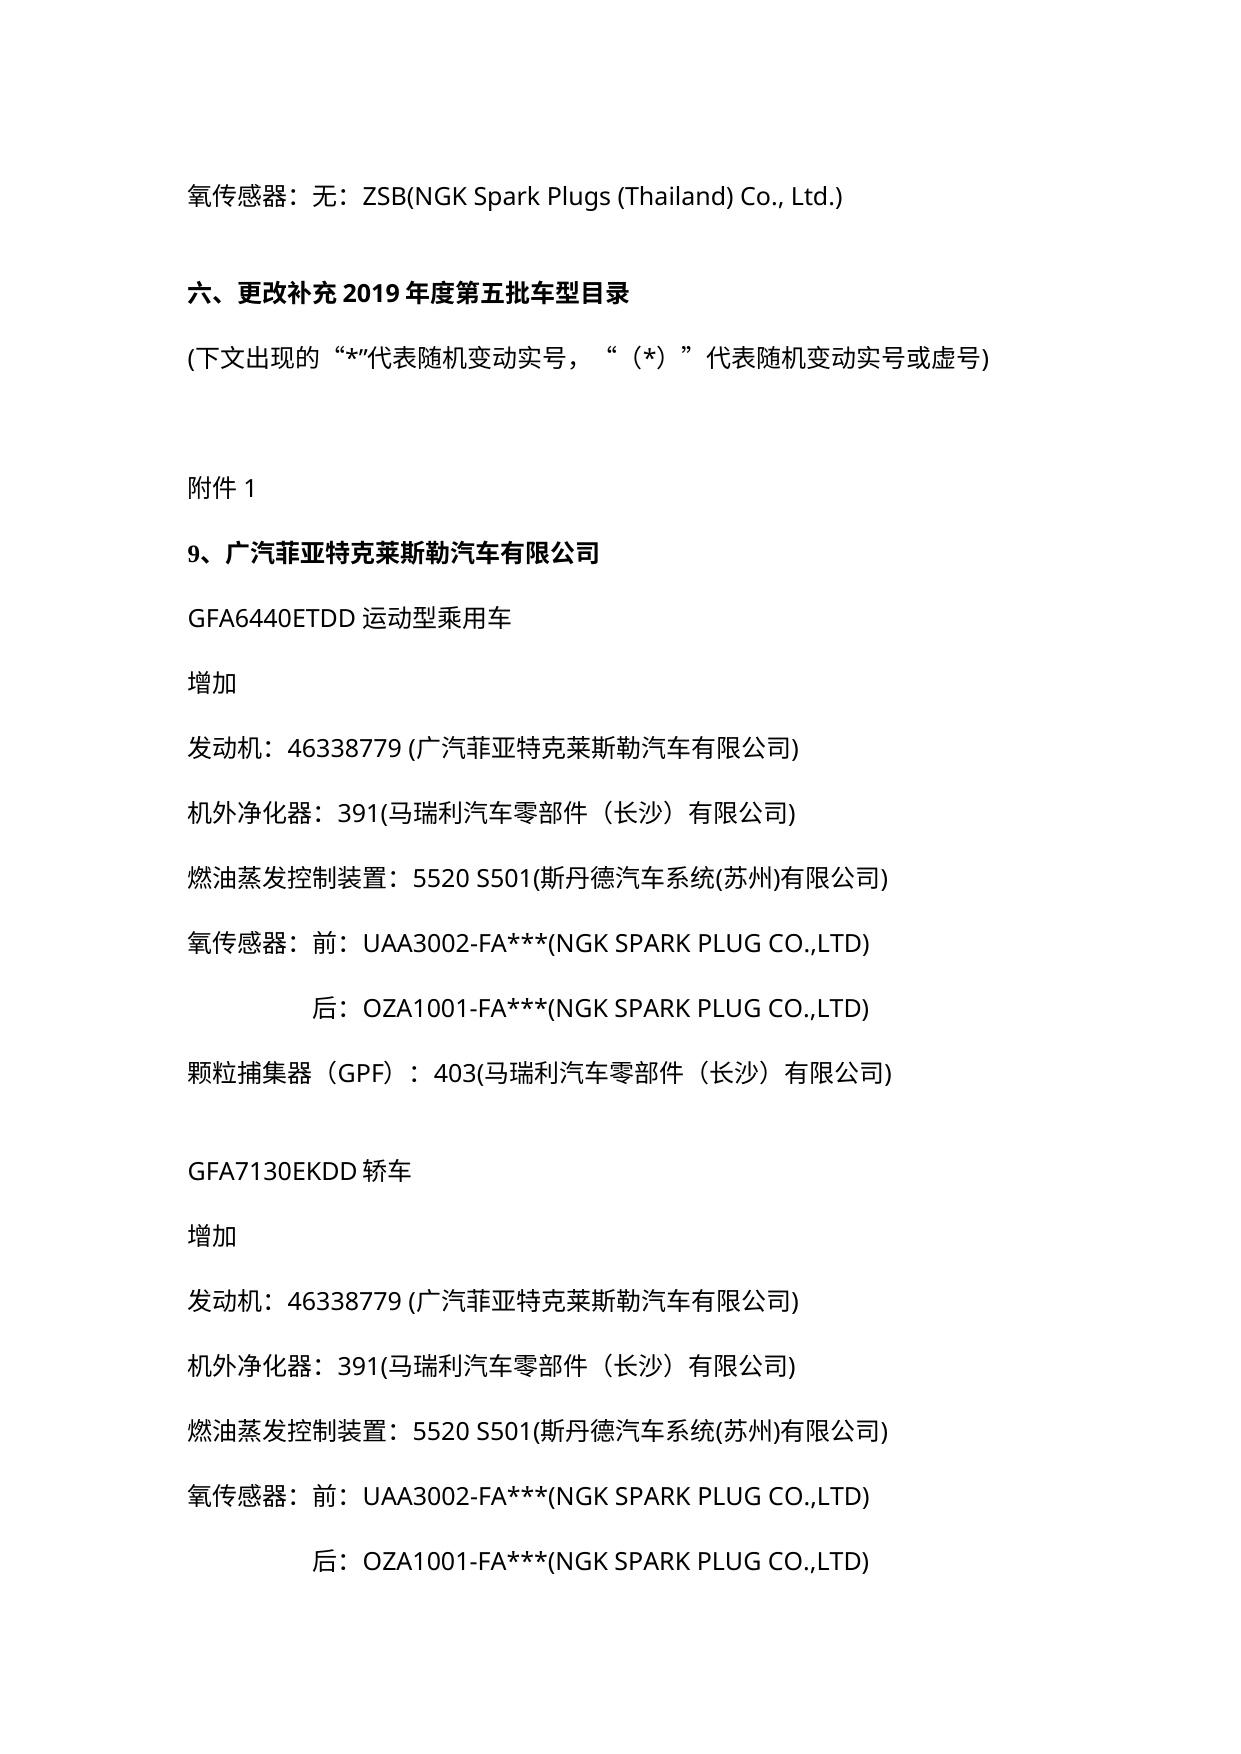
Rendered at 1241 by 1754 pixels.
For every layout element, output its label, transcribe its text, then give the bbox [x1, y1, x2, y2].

text 机外净化器：391(马瑞利汽车零部件（长沙）有限公司) [187, 779, 1053, 844]
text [187, 162, 1053, 227]
text 氧传感器：前：UAA3002-FA***(NGK SPARK PLUG CO.,LTD) [187, 909, 1053, 974]
text 后：OZA1001-FA***(NGK SPARK PLUG CO.,LTD) [187, 974, 1053, 1039]
text 增加 [187, 1202, 1053, 1267]
text GFA6440ETDD 运动型乘用车 [187, 584, 1053, 649]
text 后：OZA1001-FA***(NGK SPARK PLUG CO.,LTD) [187, 1527, 1053, 1592]
text 发动机：46338779 (广汽菲亚特克莱斯勒汽车有限公司) [187, 1267, 1053, 1332]
text 燃油蒸发控制装置：5520 S501(斯丹德汽车系统(苏州)有限公司) [187, 1397, 1053, 1462]
text 六、更改补充2019年度第五批车型目录 [187, 259, 1053, 324]
text 增加 [187, 649, 1053, 714]
text 发动机：46338779 (广汽菲亚特克莱斯勒汽车有限公司) [187, 714, 1053, 779]
text GFA7130EKDD 轿车 [187, 1137, 1053, 1202]
text 颗粒捕集器（GPF）：403(马瑞利汽车零部件（长沙）有限公司) [187, 1039, 1053, 1104]
text (下文出现的“*”代表随机变动实号，“（*）”代表随机变动实号或虚号) [187, 324, 1053, 389]
text 9、广汽菲亚特克莱斯勒汽车有限公司 [187, 519, 1053, 584]
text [187, 1462, 1053, 1527]
text 燃油蒸发控制装置：5520 S501(斯丹德汽车系统(苏州)有限公司) [187, 844, 1053, 909]
text 机外净化器：391(马瑞利汽车零部件（长沙）有限公司) [187, 1332, 1053, 1397]
text 附件 1 [187, 454, 1053, 519]
